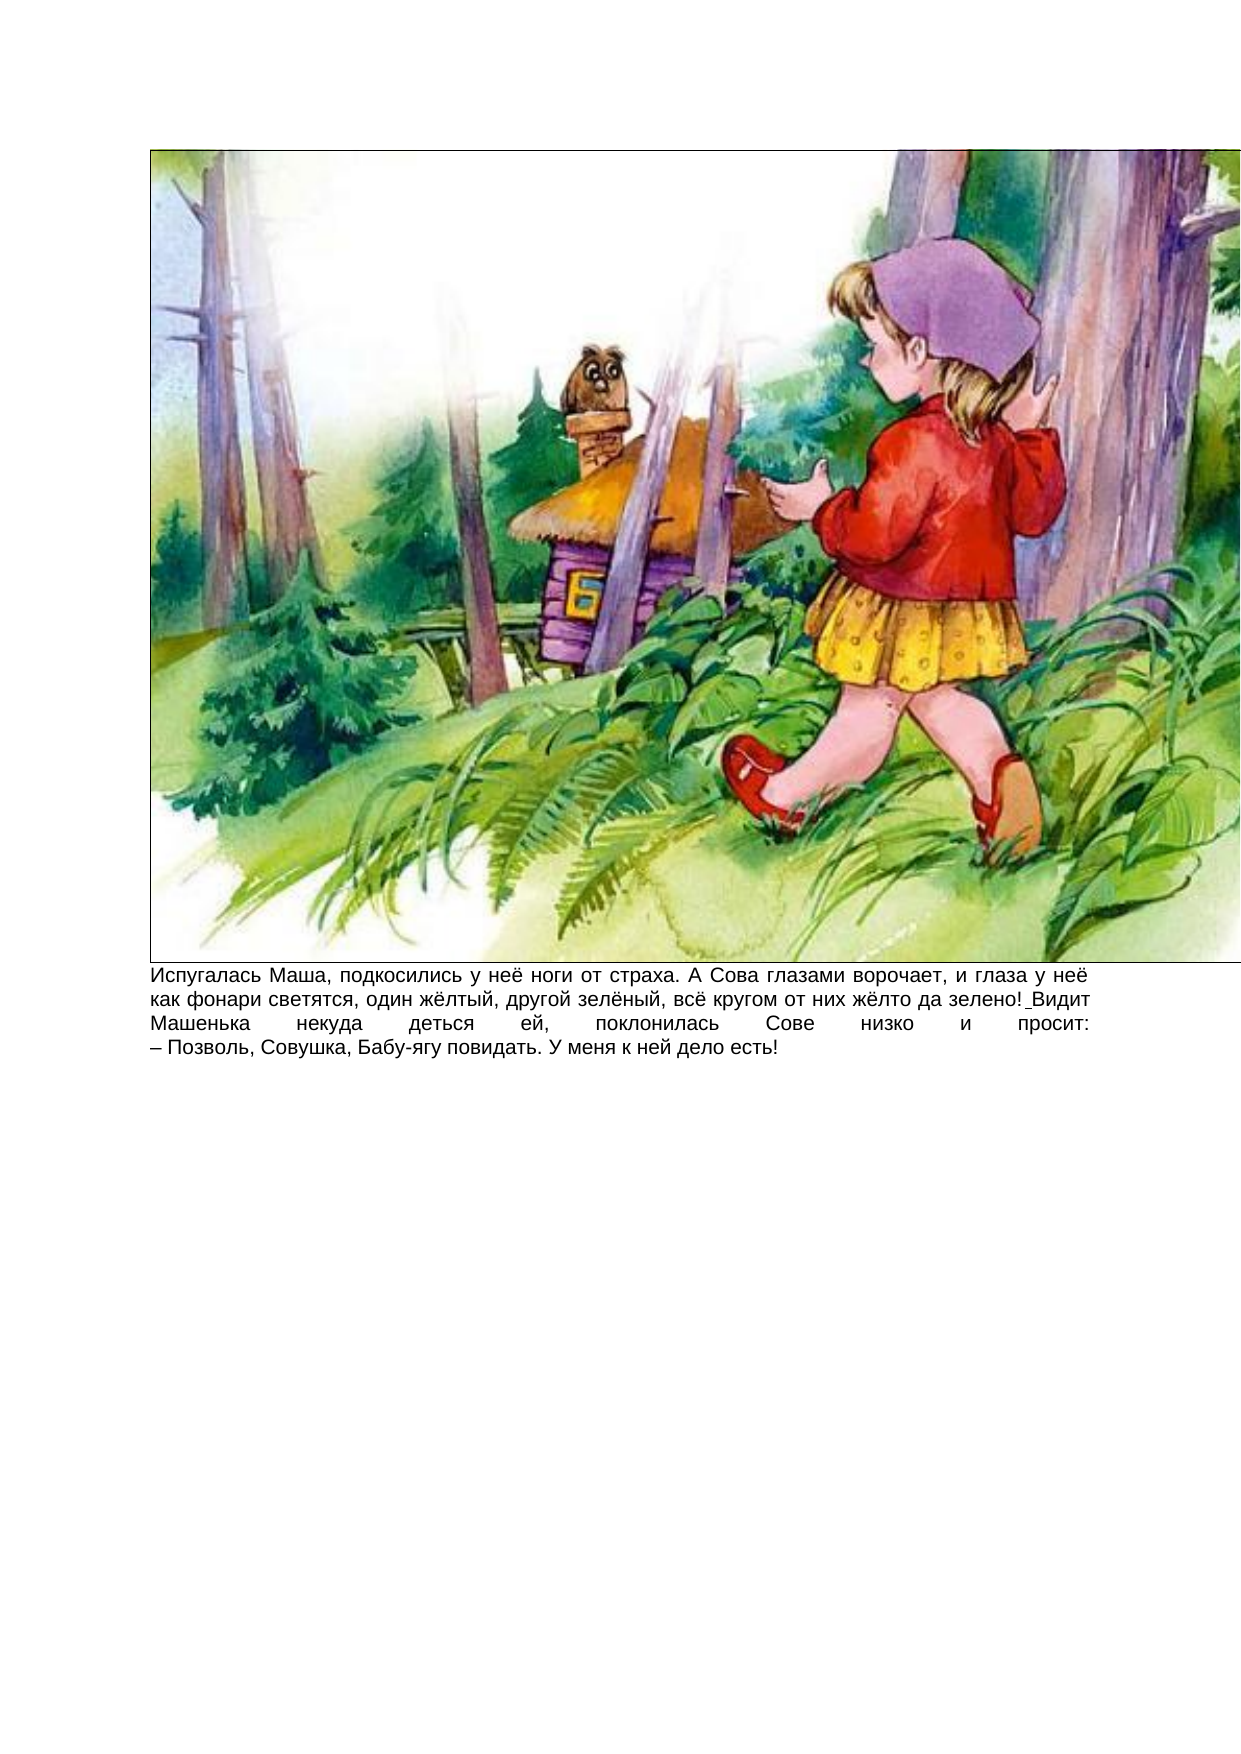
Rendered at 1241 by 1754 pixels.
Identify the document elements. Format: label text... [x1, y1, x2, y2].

picture [151, 151, 1241, 962]
text Испугалась Маша, подкосились у неё ноги от страха. А Сова глазами ворочает, и глаза у неё как фонари светятся, один жёлтый, другой зелёный, всё кругом от них жёлто да зелено! Видит Машенька некуда деться ей, поклонилась Сове низко и просит:– Позволь, Совушка, Бабу-ягу повидать. У меня к ней дело есть! [150, 963, 1090, 1058]
